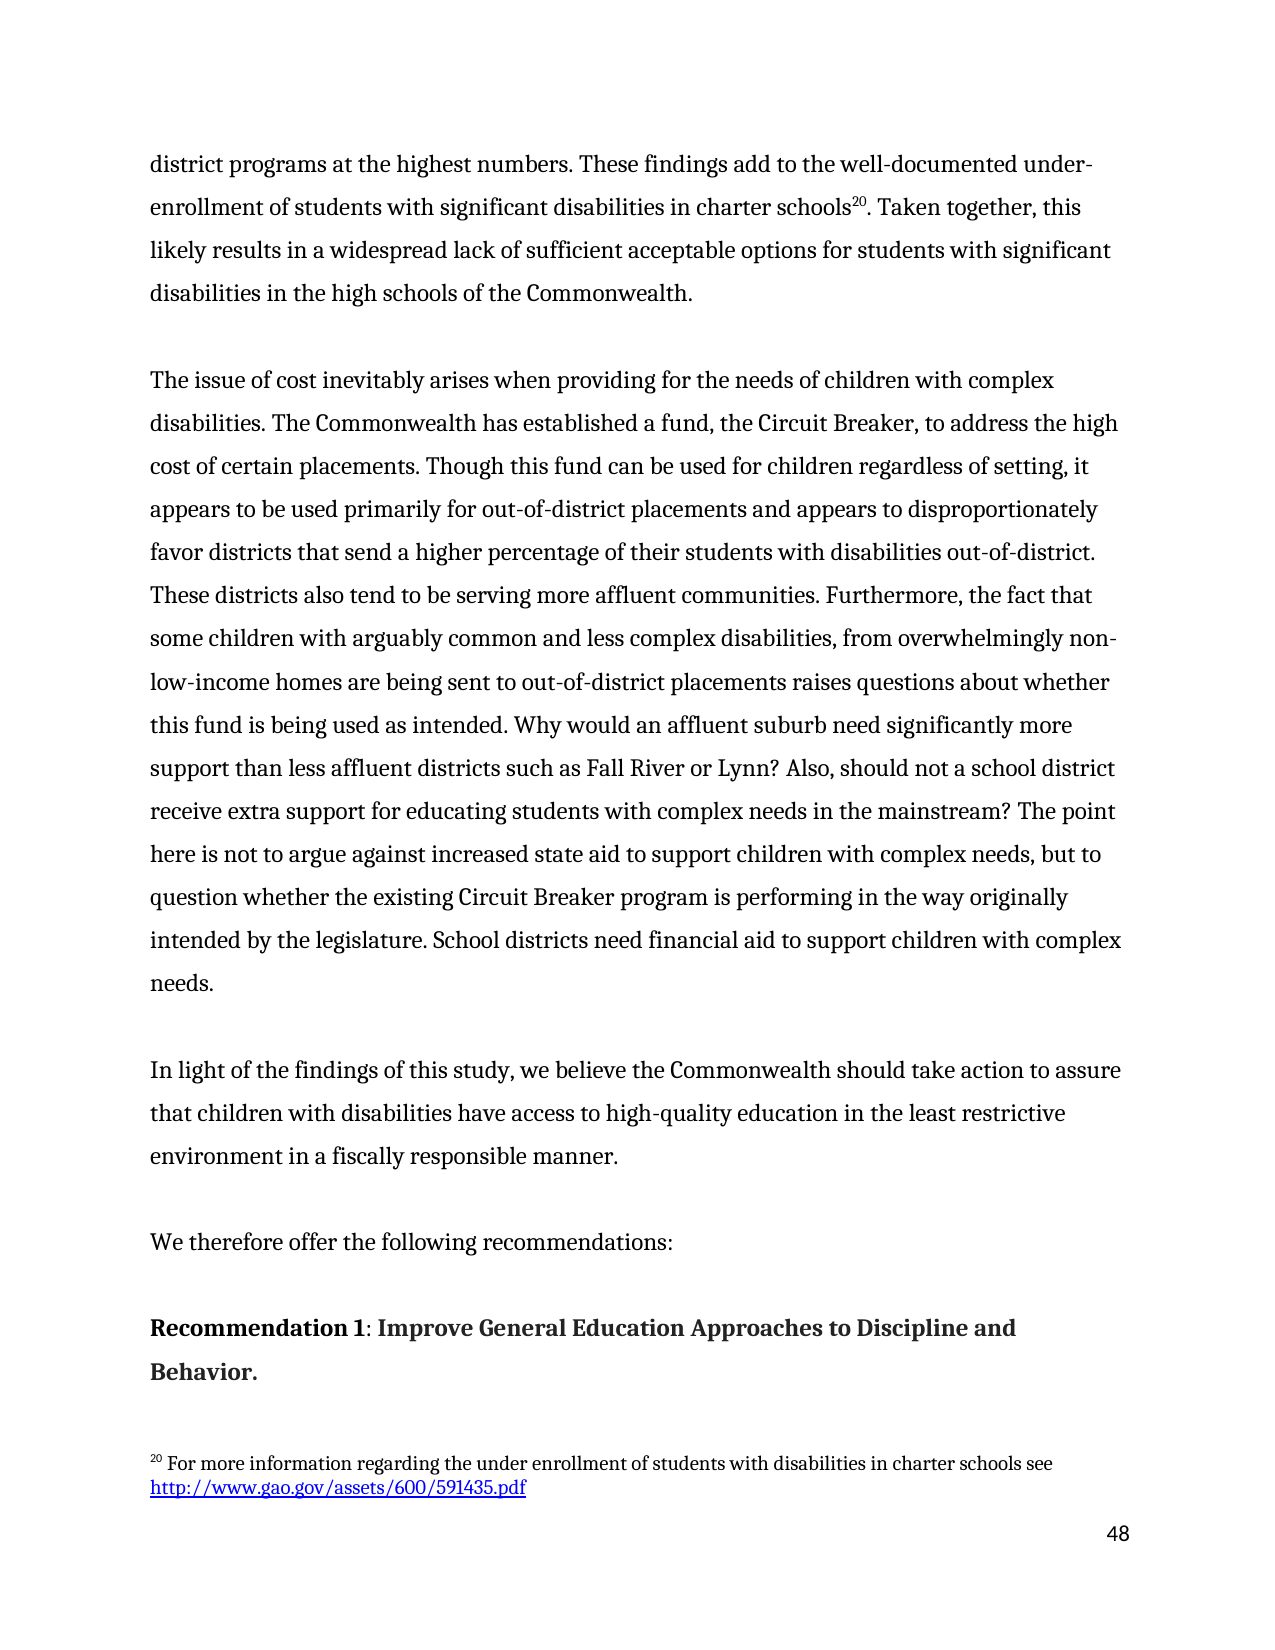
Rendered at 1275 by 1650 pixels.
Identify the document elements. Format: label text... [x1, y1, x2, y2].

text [150, 150, 1125, 308]
text We therefore offer the following recommendations: [150, 1228, 1125, 1257]
text Recommendation 1: Improve General Education Approaches to Discipline and Behavior. [150, 1314, 1125, 1386]
text In light of the findings of this study, we believe the Commonwealth should take action to assure that children with disabilities have access to high-quality education in the least restrictive environment in a fiscally responsible manner. [150, 1056, 1125, 1171]
text The issue of cost inevitably arises when providing for the needs of children with complex disabilities. The Commonwealth has established a fund, the Circuit Breaker, to address the high cost of certain placements. Though this fund can be used for children regardless of setting, it appears to be used primarily for out-of-district placements and appears to disproportionately favor districts that send a higher percentage of their students with disabilities out-of-district. These districts also tend to be serving more affluent communities. Furthermore, the fact that some children with arguably common and less complex disabilities, from overwhelmingly non-low-income homes are being sent to out-of-district placements raises questions about whether this fund is being used as intended. Why would an affluent suburb need significantly more support than less affluent districts such as Fall River or Lynn? Also, should not a school district receive extra support for educating students with complex needs in the mainstream? The point here is not to argue against increased state aid to support children with complex needs, but to question whether the existing Circuit Breaker program is performing in the way originally intended by the legislature. School districts need financial aid to support children with complex needs. [150, 366, 1125, 998]
